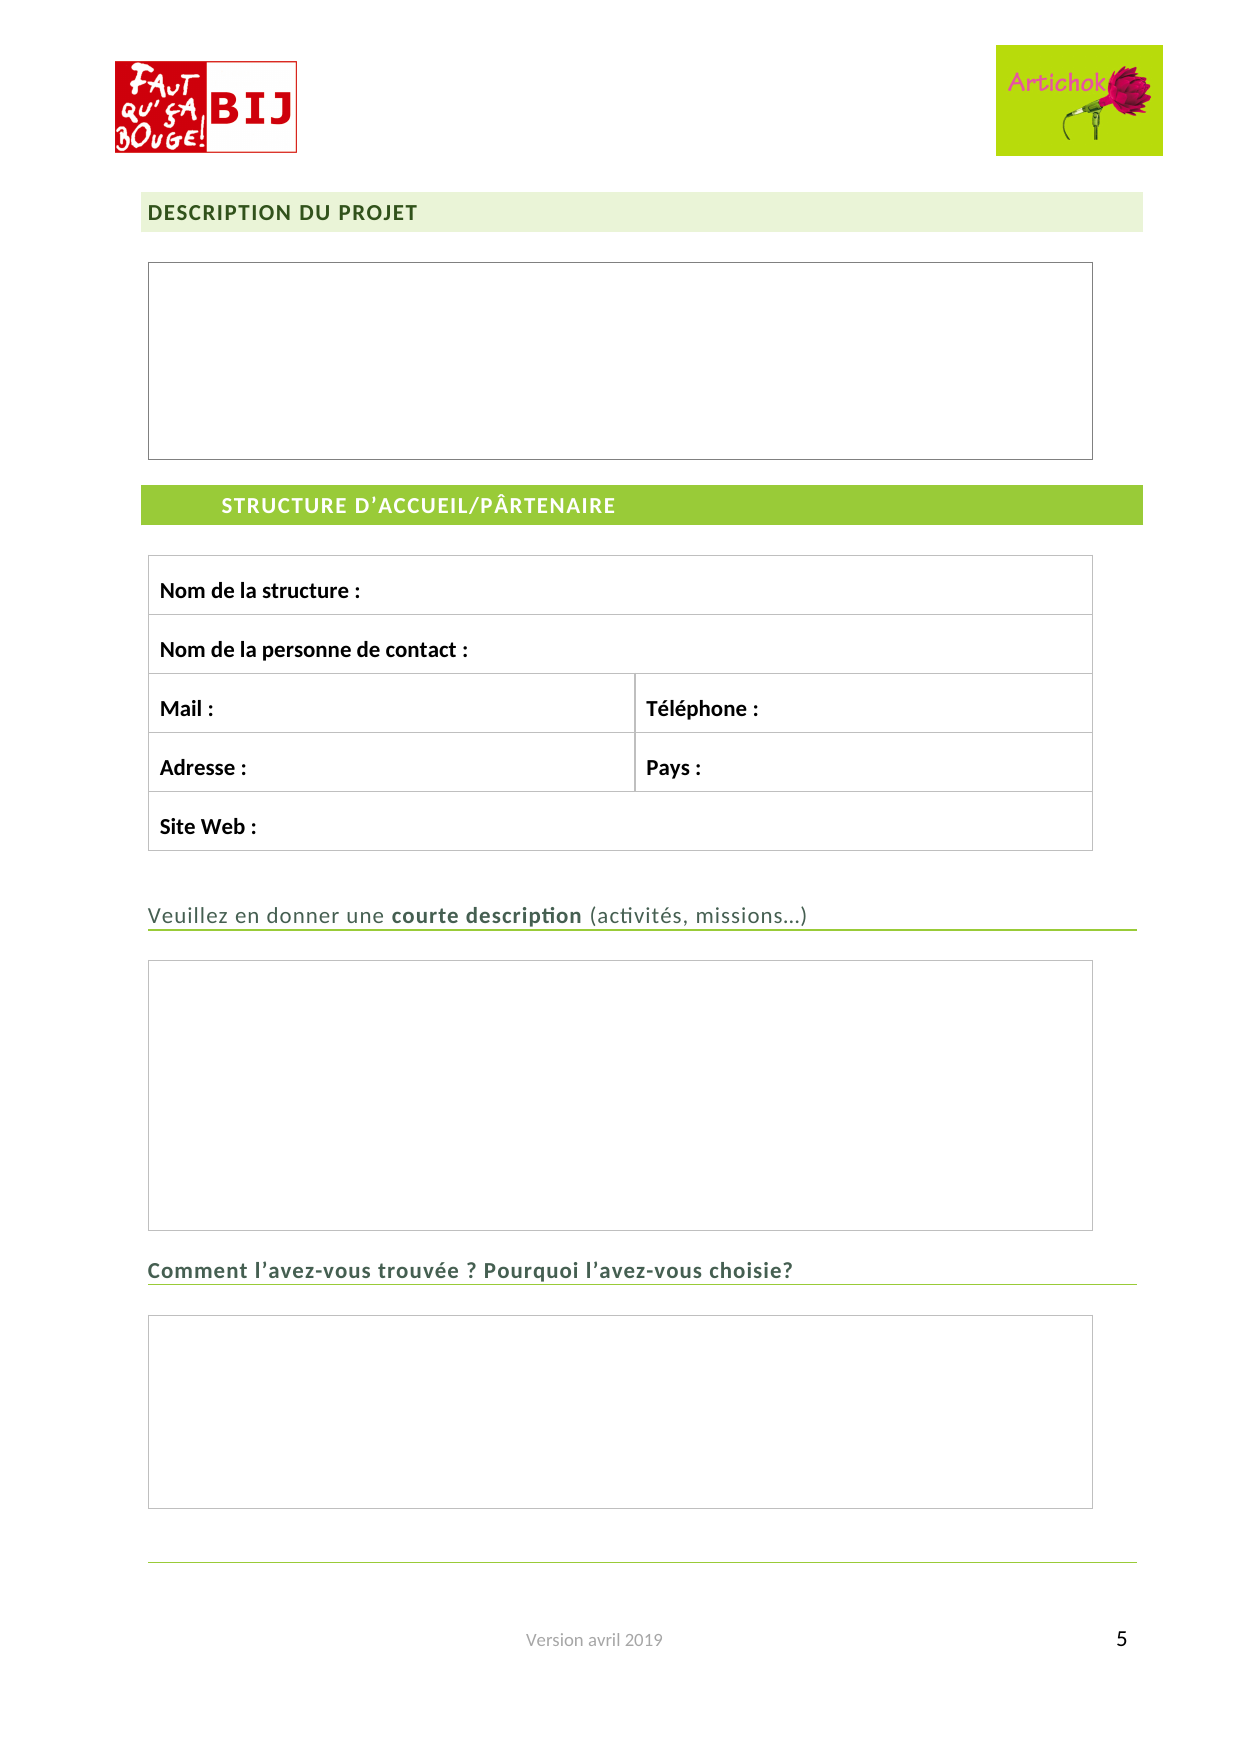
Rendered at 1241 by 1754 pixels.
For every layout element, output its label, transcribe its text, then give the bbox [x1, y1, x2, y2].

table_cell Pays : [636, 733, 1092, 791]
table_cell Adresse : [149, 733, 634, 791]
table_cell Téléphone : [636, 674, 1092, 732]
table_cell Site Web : [149, 792, 1092, 850]
subtitle structure d’accueil/pârtenaire [148, 491, 1137, 519]
subtitle Comment l’avez-vous trouvée ? Pourquoi l’avez-vous choisie? [148, 1256, 1137, 1284]
picture [996, 45, 1163, 156]
subtitle Description du projet [148, 198, 1137, 226]
subtitle Veuillez en donner une courte description (activités, missions…) [148, 901, 1137, 929]
table_header Nom de la structure : [149, 556, 1092, 614]
table_header [149, 263, 1092, 459]
picture [115, 61, 297, 153]
table_cell Nom de la personne de contact : [149, 615, 1092, 673]
table_cell Mail : [149, 674, 634, 732]
table_header [149, 1316, 1092, 1508]
table_header [149, 961, 1092, 1230]
